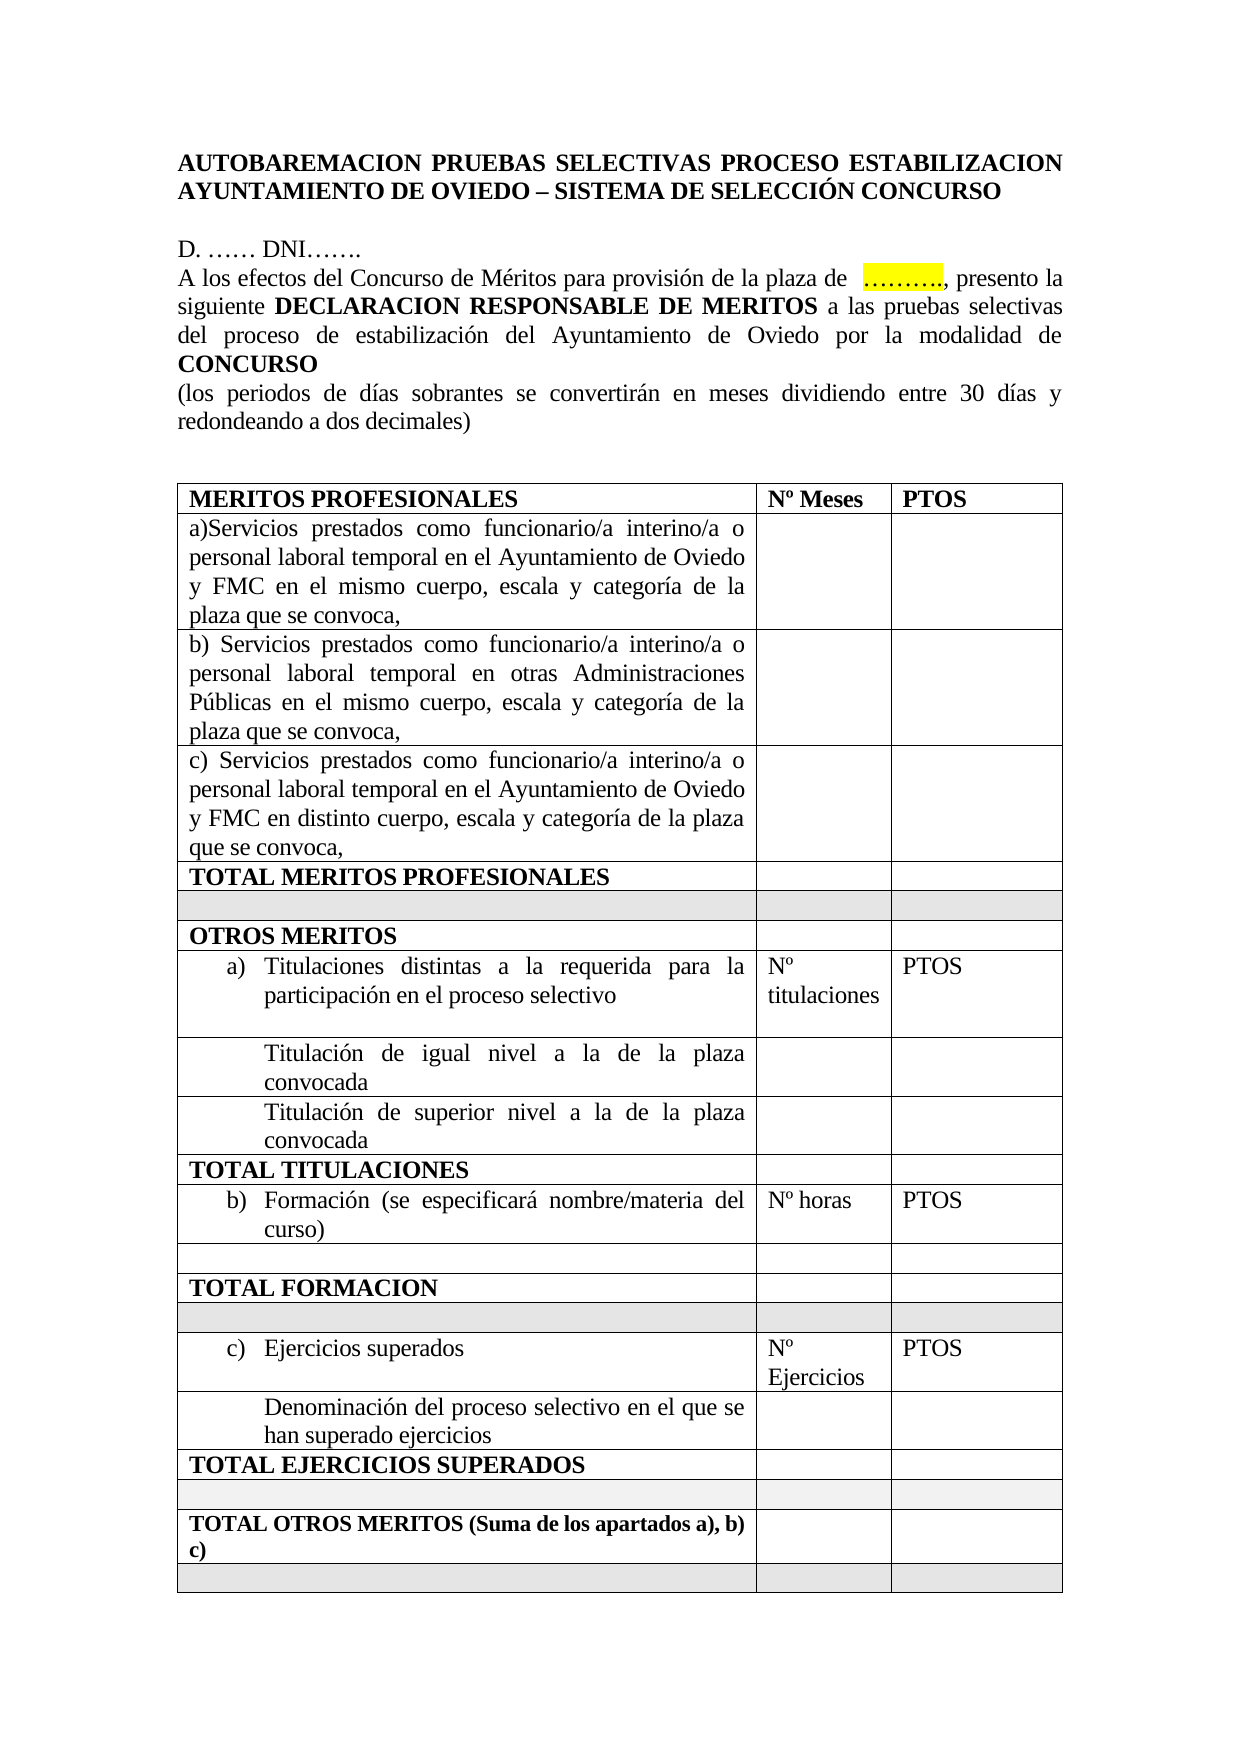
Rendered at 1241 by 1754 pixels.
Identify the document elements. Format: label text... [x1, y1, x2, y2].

table_cell [178, 1244, 756, 1272]
table_cell [757, 1274, 891, 1302]
table_cell [757, 1392, 891, 1449]
table_cell [757, 630, 891, 744]
table_cell TOTAL EJERCICIOS SUPERADOS [178, 1450, 756, 1479]
table_cell Titulaciones distintas a la requerida para la participación en el proceso selectivo [178, 951, 756, 1037]
table_cell [892, 1450, 1062, 1479]
text A los efectos del Concurso de Méritos para provisión de la plaza de ………., presento la siguiente DECLARACION RESPONSABLE DE MERITOS a las pruebas selectivas del proceso de estabilización del Ayuntamiento de Oviedo por la modalidad de CONCURSO [177, 263, 1063, 378]
table_cell [892, 630, 1062, 744]
table_cell [757, 891, 891, 920]
table_cell [757, 1564, 891, 1592]
table_cell [892, 1303, 1062, 1332]
text D. …… DNI……. [177, 234, 1063, 263]
table_cell [757, 862, 891, 890]
table_cell [892, 1244, 1062, 1272]
table_cell PTOS [892, 951, 1062, 1037]
table_cell [757, 921, 891, 950]
table_cell Titulación de superior nivel a la de la plaza convocada [178, 1097, 756, 1154]
table_cell [178, 1564, 756, 1592]
table_cell [757, 1510, 891, 1562]
table_cell [892, 1038, 1062, 1096]
table_cell [892, 514, 1062, 628]
table_header MERITOS PROFESIONALES [178, 484, 756, 512]
table_cell Nº horas [757, 1185, 891, 1243]
table_cell [892, 1274, 1062, 1302]
table_cell [757, 1244, 891, 1272]
table_cell [757, 1450, 891, 1479]
table_cell Nº titulaciones [757, 951, 891, 1037]
table_cell [178, 891, 756, 920]
table_cell TOTAL TITULACIONES [178, 1155, 756, 1184]
table_cell [892, 1155, 1062, 1184]
table_cell Denominación del proceso selectivo en el que se han superado ejercicios [178, 1392, 756, 1449]
table_cell TOTAL MERITOS PROFESIONALES [178, 862, 756, 890]
table_cell [892, 1564, 1062, 1592]
table_header Nº Meses [757, 484, 891, 512]
table_cell Titulación de igual nivel a la de la plaza convocada [178, 1038, 756, 1096]
table_cell [757, 1155, 891, 1184]
table_cell [892, 1510, 1062, 1562]
table_cell [178, 1303, 756, 1332]
table_cell [757, 1303, 891, 1332]
table_cell TOTAL FORMACION [178, 1274, 756, 1302]
table_cell [892, 1392, 1062, 1449]
table_cell Nº Ejercicios [757, 1333, 891, 1391]
table_cell a)Servicios prestados como funcionario/a interino/a o personal laboral temporal en el Ayuntamiento de Oviedo y FMC en el mismo cuerpo, escala y categoría de la plaza que se convoca, [178, 514, 756, 628]
table_header PTOS [892, 484, 1062, 512]
table_cell [892, 921, 1062, 950]
table_cell [757, 514, 891, 628]
table_cell [892, 746, 1062, 861]
table_cell [892, 1480, 1062, 1509]
table_cell [757, 746, 891, 861]
table_cell PTOS [892, 1185, 1062, 1243]
table_cell [757, 1480, 891, 1509]
table_cell Ejercicios superados [178, 1333, 756, 1391]
table_cell [892, 891, 1062, 920]
table_cell b) Servicios prestados como funcionario/a interino/a o personal laboral temporal en otras Administraciones Públicas en el mismo cuerpo, escala y categoría de la plaza que se convoca, [178, 630, 756, 744]
text (los periodos de días sobrantes se convertirán en meses dividiendo entre 30 días y redondeando a dos decimales) [177, 378, 1063, 435]
table_cell c) Servicios prestados como funcionario/a interino/a o personal laboral temporal en el Ayuntamiento de Oviedo y FMC en distinto cuerpo, escala y categoría de la plaza que se convoca, [178, 746, 756, 861]
text AUTOBAREMACION PRUEBAS SELECTIVAS PROCESO ESTABILIZACION AYUNTAMIENTO DE OVIEDO – SISTEMA DE SELECCIÓN CONCURSO [177, 148, 1063, 205]
table_cell [757, 1097, 891, 1154]
table_cell [892, 1097, 1062, 1154]
table_cell TOTAL OTROS MERITOS (Suma de los apartados a), b) c) [178, 1510, 756, 1562]
table_cell Formación (se especificará nombre/materia del curso) [178, 1185, 756, 1243]
table_cell [892, 862, 1062, 890]
table_cell [757, 1038, 891, 1096]
table_cell PTOS [892, 1333, 1062, 1391]
table_cell OTROS MERITOS [178, 921, 756, 950]
table_cell [178, 1480, 756, 1509]
